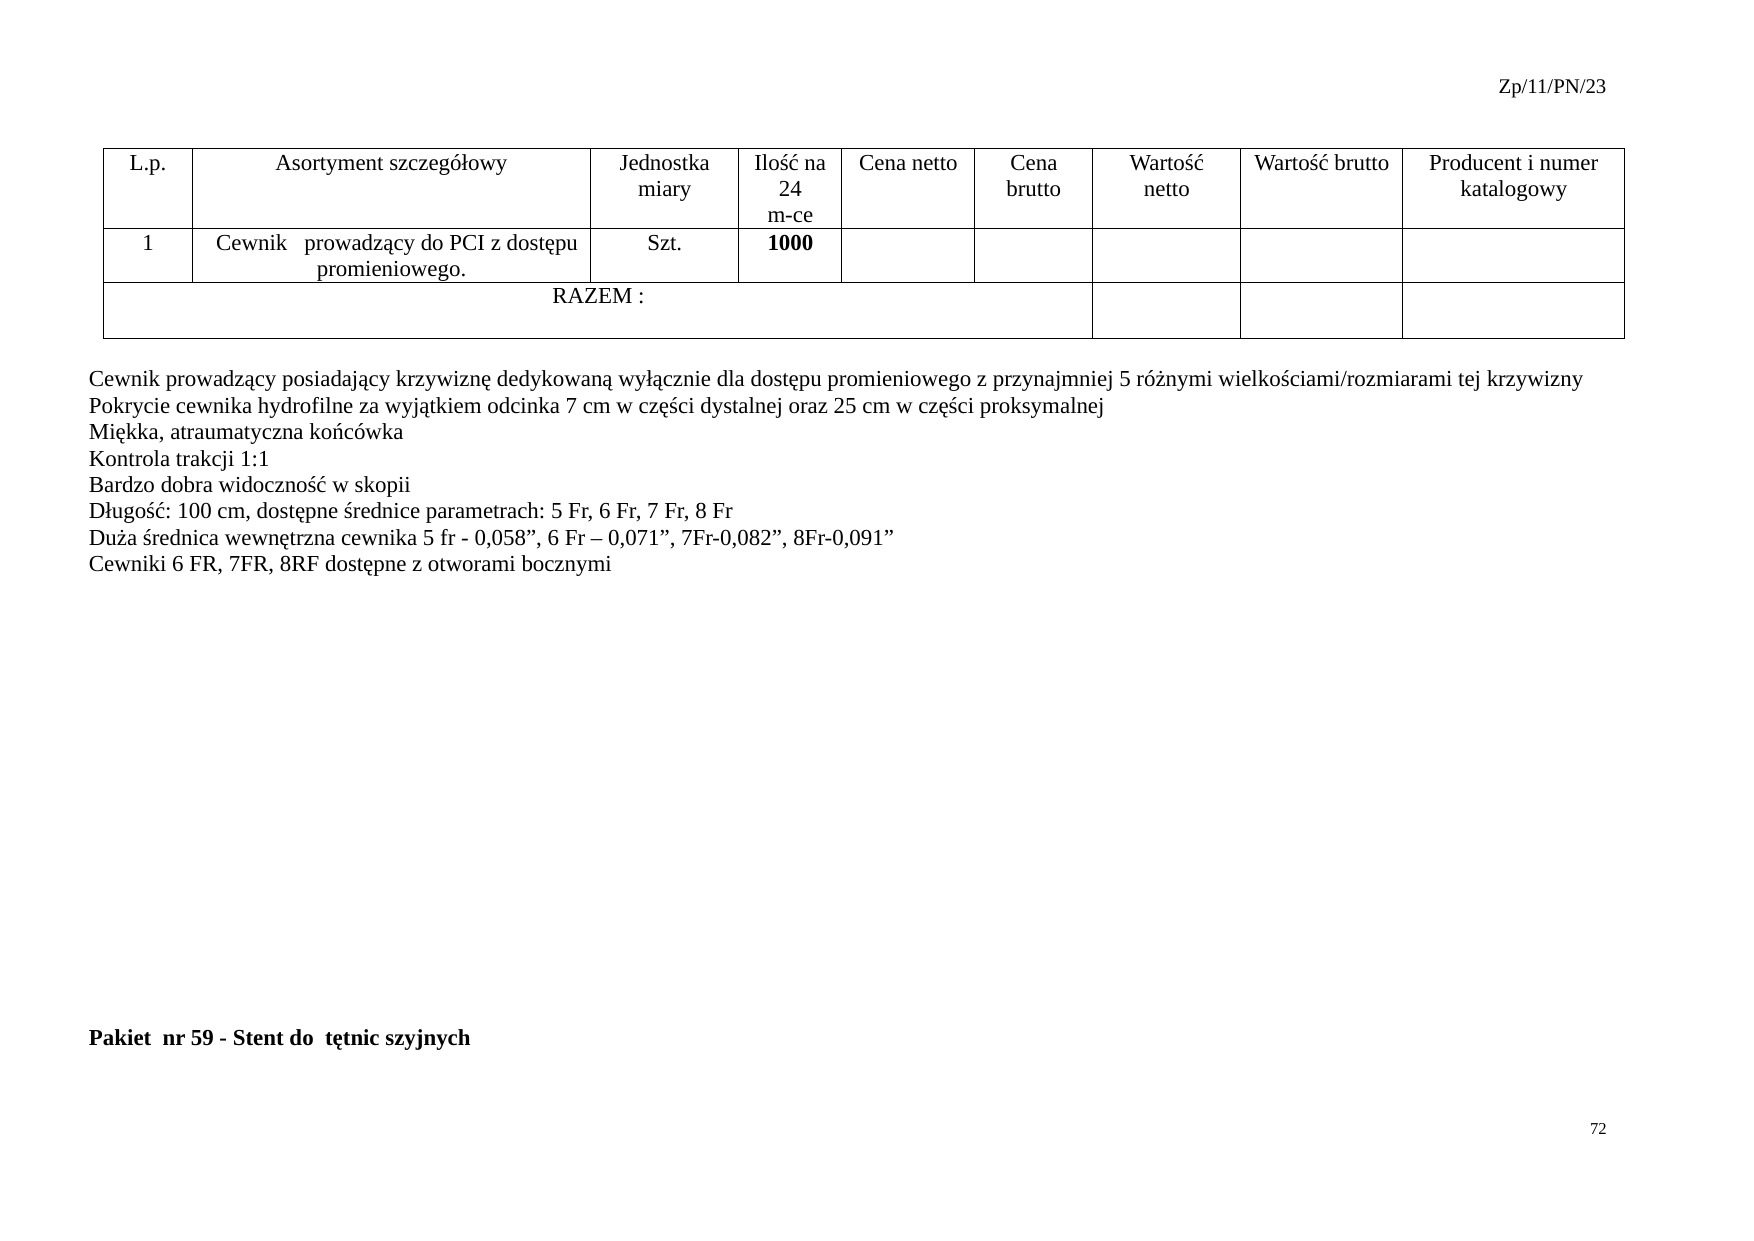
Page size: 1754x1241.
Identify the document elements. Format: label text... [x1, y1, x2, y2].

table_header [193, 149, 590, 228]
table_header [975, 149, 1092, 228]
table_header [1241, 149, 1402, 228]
text Długość: 100 cm, dostępne średnice parametrach: 5 Fr, 6 Fr, 7 Fr, 8 Fr [89, 497, 1606, 524]
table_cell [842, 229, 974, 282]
text Pakiet nr 59 - Stent do tętnic szyjnych [89, 1024, 1606, 1051]
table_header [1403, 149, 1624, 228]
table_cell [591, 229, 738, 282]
text Cewniki 6 FR, 7FR, 8RF dostępne z otworami bocznymi [89, 550, 1606, 576]
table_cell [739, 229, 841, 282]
text Kontrola trakcji 1:1 [89, 444, 1606, 471]
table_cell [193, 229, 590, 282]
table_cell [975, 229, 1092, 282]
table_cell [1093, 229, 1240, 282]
text Cewnik prowadzący posiadający krzywiznę dedykowaną wyłącznie dla dostępu promieniowego z przynajmniej 5 różnymi wielkościami/rozmiarami tej krzywizny [89, 366, 1606, 392]
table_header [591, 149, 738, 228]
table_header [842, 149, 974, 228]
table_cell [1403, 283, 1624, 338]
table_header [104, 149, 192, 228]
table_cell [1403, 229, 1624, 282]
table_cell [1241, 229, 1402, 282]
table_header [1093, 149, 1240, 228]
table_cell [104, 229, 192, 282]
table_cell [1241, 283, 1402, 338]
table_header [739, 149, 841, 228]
text Bardzo dobra widoczność w skopii [89, 471, 1606, 497]
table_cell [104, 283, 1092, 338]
text Duża średnica wewnętrzna cewnika 5 fr - 0,058”, 6 Fr – 0,071”, 7Fr-0,082”, 8Fr-0,091” [89, 524, 1606, 550]
text Pokrycie cewnika hydrofilne za wyjątkiem odcinka 7 cm w części dystalnej oraz 25 cm w części proksymalnej [89, 392, 1606, 418]
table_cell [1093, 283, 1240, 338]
text Miękka, atraumatyczna końcówka [89, 418, 1606, 444]
